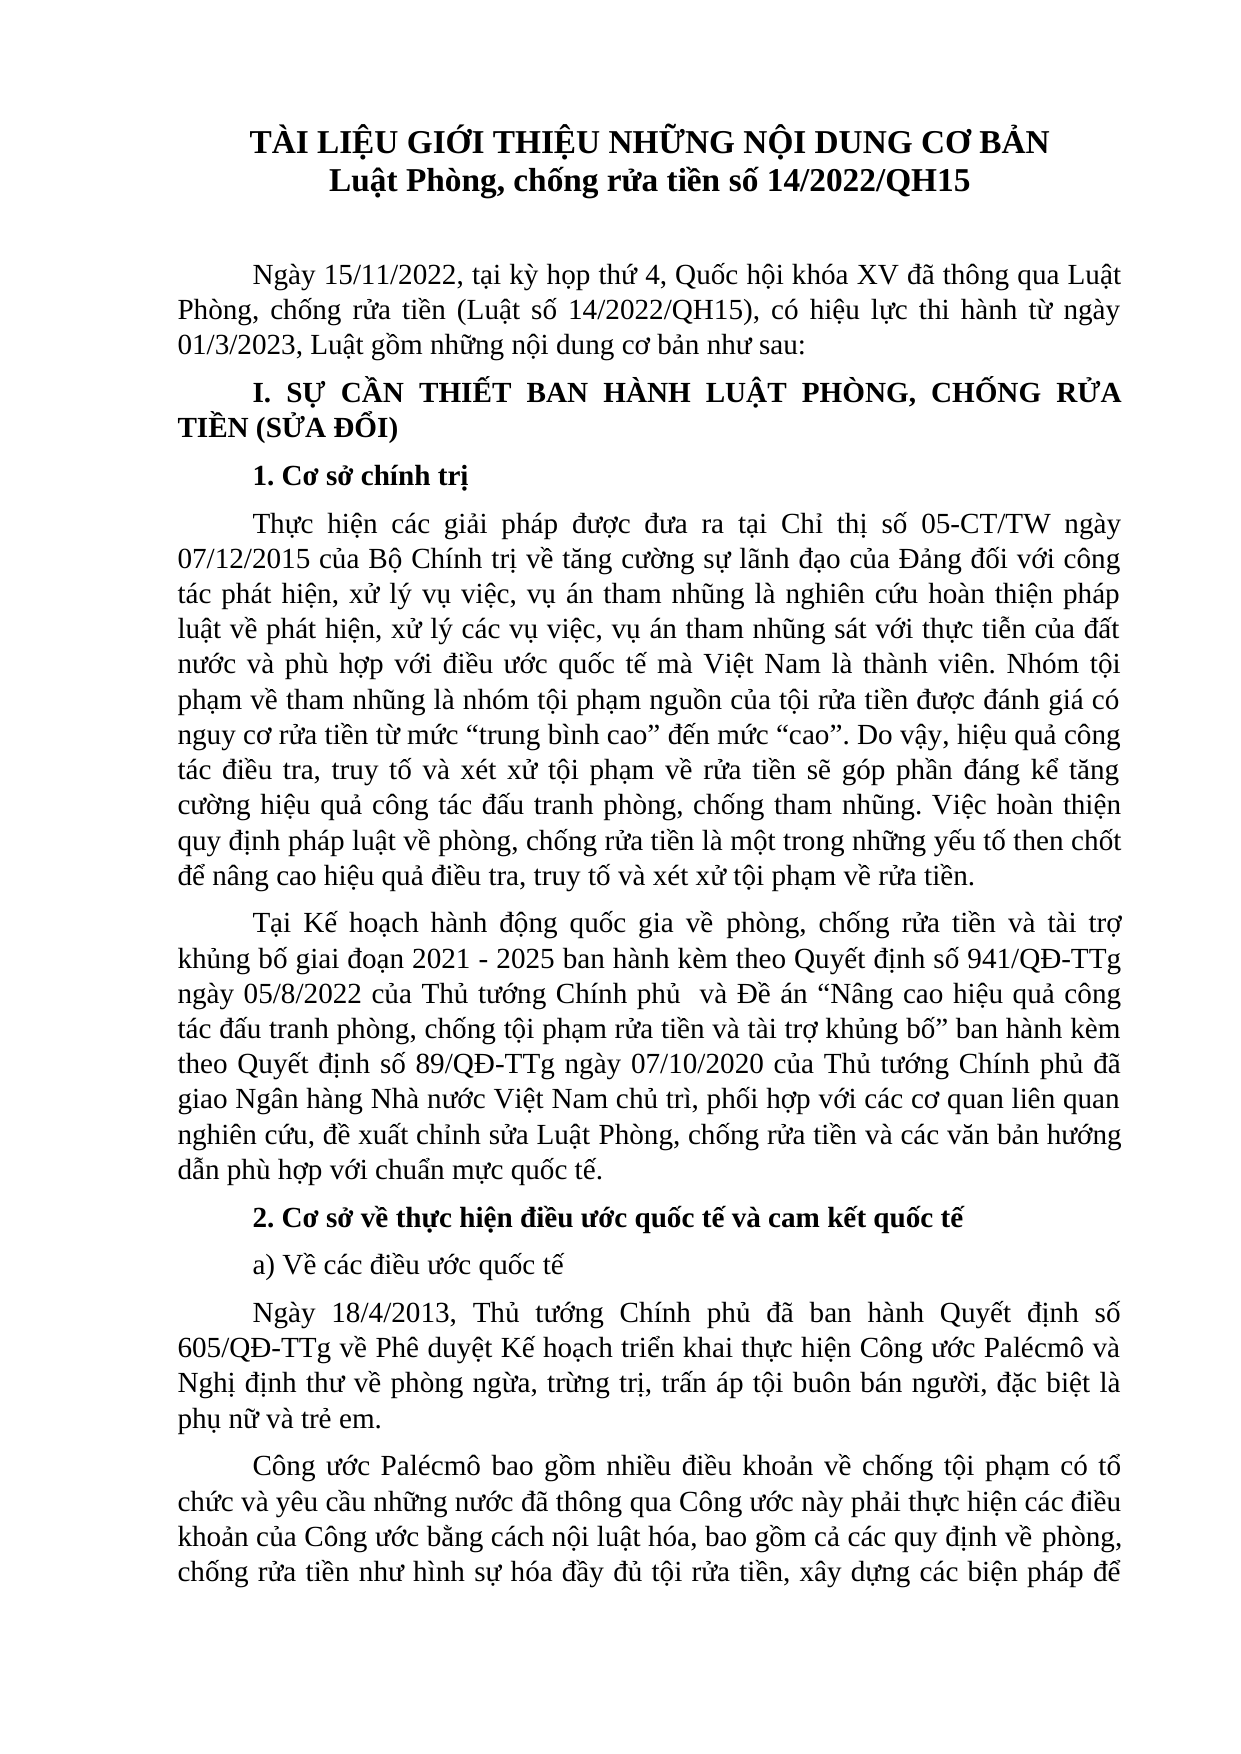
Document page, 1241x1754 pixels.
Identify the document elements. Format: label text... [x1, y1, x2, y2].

text a) Về các điều ước quốc tế [177, 1247, 1122, 1281]
text Ngày 18/4/2013, Thủ tướng Chính phủ đã ban hành Quyết định số 605/QĐ-TTg về Phê duyệt Kế hoạch triển khai thực hiện Công ước Palécmô và Nghị định thư về phòng ngừa, trừng trị, trấn áp tội buôn bán người, đặc biệt là phụ nữ và trẻ em. [177, 1295, 1122, 1434]
list I. SỰ CẦN THIẾT BAN HÀNH LUẬT PHÒNG, CHỐNG RỬA TIỀN (SỬA ĐỔI) [177, 375, 1122, 444]
list Ngày 15/11/2022, tại kỳ họp thứ 4, Quốc hội khóa XV đã thông qua Luật Phòng, chống rửa tiền (Luật số 14/2022/QH15), có hiệu lực thi hành từ ngày 01/3/2023, Luật gồm những nội dung cơ bản như sau: [177, 257, 1122, 361]
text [177, 1448, 1122, 1588]
text TÀI LIỆU GIỚI THIỆU NHỮNG NỘI DUNG CƠ BẢN [177, 122, 1122, 160]
text Luật Phòng, chống rửa tiền số 14/2022/QH15 [177, 160, 1122, 198]
text Tại Kế hoạch hành động quốc gia về phòng, chống rửa tiền và tài trợ khủng bố giai đoạn 2021 - 2025 ban hành kèm theo Quyết định số 941/QĐ-TTg ngày 05/8/2022 của Thủ tướng Chính phủ và Đề án “Nâng cao hiệu quả công tác đấu tranh phòng, chống tội phạm rửa tiền và tài trợ khủng bố” ban hành kèm theo Quyết định số 89/QĐ-TTg ngày 07/10/2020 của Thủ tướng Chính phủ đã giao Ngân hàng Nhà nước Việt Nam chủ trì, phối hợp với các cơ quan liên quan nghiên cứu, đề xuất chỉnh sửa Luật Phòng, chống rửa tiền và các văn bản hướng dẫn phù hợp với chuẩn mực quốc tế. [177, 906, 1122, 1186]
text Thực hiện các giải pháp được đưa ra tại Chỉ thị số 05-CT/TW ngày 07/12/2015 của Bộ Chính trị về tăng cường sự lãnh đạo của Đảng đối với công tác phát hiện, xử lý vụ việc, vụ án tham nhũng là nghiên cứu hoàn thiện pháp luật về phát hiện, xử lý các vụ việc, vụ án tham nhũng sát với thực tiễn của đất nước và phù hợp với điều ước quốc tế mà Việt Nam là thành viên. Nhóm tội phạm về tham nhũng là nhóm tội phạm nguồn của tội rửa tiền được đánh giá có nguy cơ rửa tiền từ mức “trung bình cao” đến mức “cao”. Do vậy, hiệu quả công tác điều tra, truy tố và xét xử tội phạm về rửa tiền sẽ góp phần đáng kể tăng cường hiệu quả công tác đấu tranh phòng, chống tham nhũng. Việc hoàn thiện quy định pháp luật về phòng, chống rửa tiền là một trong những yếu tố then chốt để nâng cao hiệu quả điều tra, truy tố và xét xử tội phạm về rửa tiền. [177, 506, 1122, 891]
text 2. Cơ sở về thực hiện điều ước quốc tế và cam kết quốc tế [177, 1200, 1122, 1233]
text 1. Cơ sở chính trị [177, 458, 1122, 492]
